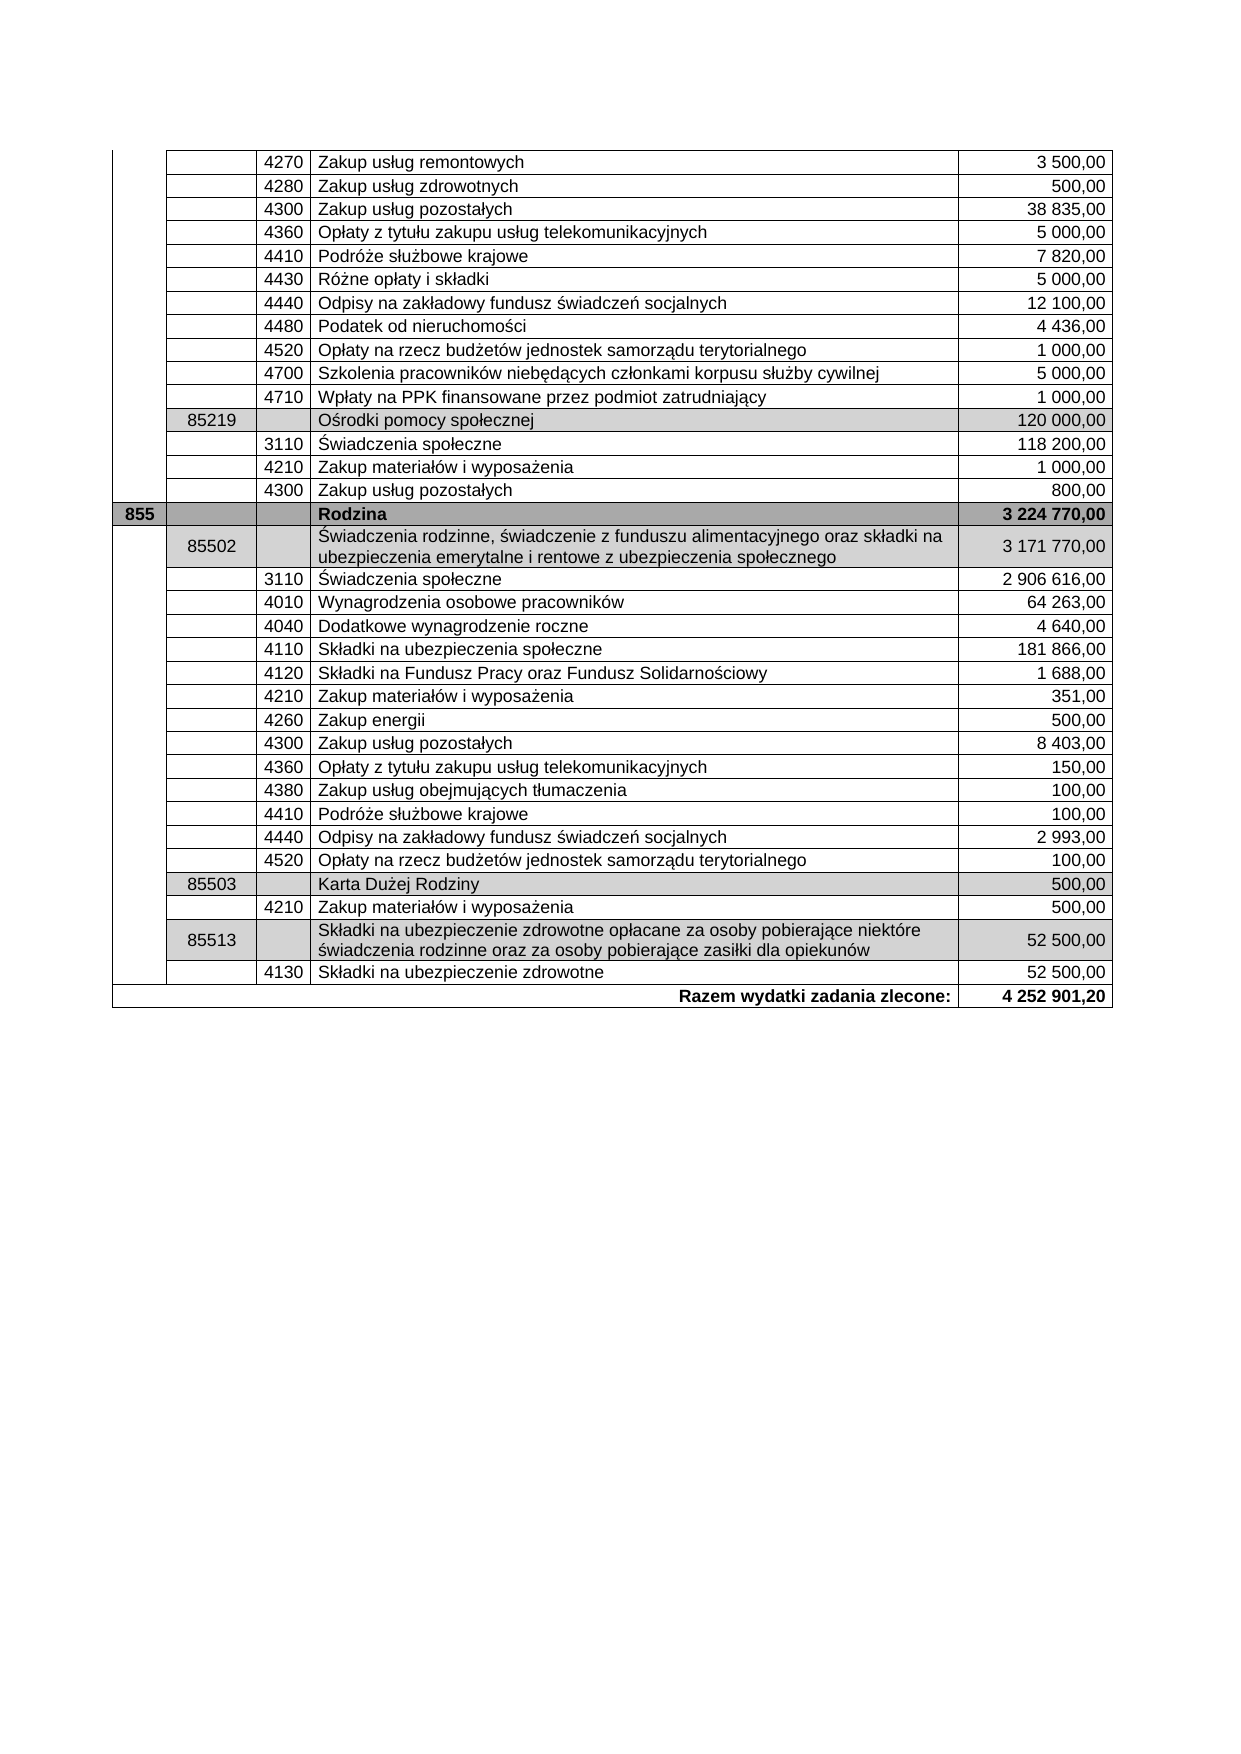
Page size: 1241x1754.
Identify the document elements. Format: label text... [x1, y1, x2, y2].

table_cell [167, 362, 256, 384]
table_cell [167, 961, 256, 984]
table_cell [167, 779, 256, 801]
table_cell Składki na Fundusz Pracy oraz Fundusz Solidarnościowy [311, 662, 958, 684]
table_cell 4430 [257, 268, 310, 291]
table_cell 4300 [257, 732, 310, 754]
table_cell [257, 920, 310, 960]
table_cell [113, 960, 166, 984]
table_cell 85502 [167, 526, 256, 567]
table_cell 4440 [257, 826, 310, 848]
table_cell 181 866,00 [959, 638, 1112, 661]
table_cell Zakup materiałów i wyposażenia [311, 456, 958, 478]
table_cell 800,00 [959, 479, 1112, 502]
table_cell Świadczenia społeczne [311, 568, 958, 590]
table_cell 3 224 770,00 [959, 503, 1112, 525]
table_cell 4210 [257, 896, 310, 918]
table_cell [113, 708, 166, 731]
table_cell 4210 [257, 456, 310, 478]
table_cell [167, 175, 256, 197]
table_cell [167, 198, 256, 220]
table_cell Świadczenia społeczne [311, 432, 958, 455]
table_cell 1 000,00 [959, 385, 1112, 408]
table_cell Opłaty z tytułu zakupu usług telekomunikacyjnych [311, 221, 958, 244]
table_cell Wynagrodzenia osobowe pracowników [311, 591, 958, 614]
table_cell [113, 291, 166, 314]
table_cell [113, 455, 166, 478]
table_cell Rodzina [311, 503, 958, 525]
table_cell 4410 [257, 245, 310, 267]
table_cell 4520 [257, 849, 310, 872]
table_cell 4440 [257, 292, 310, 314]
table_cell [167, 638, 256, 661]
table_cell 500,00 [959, 896, 1112, 918]
table_cell 52 500,00 [959, 920, 1112, 960]
table_cell Zakup materiałów i wyposażenia [311, 896, 958, 918]
table_cell Karta Dużej Rodziny [311, 873, 958, 895]
table_cell [113, 590, 166, 614]
table_cell 4480 [257, 315, 310, 337]
table_cell Składki na ubezpieczenie zdrowotne [311, 961, 958, 984]
table_cell [113, 637, 166, 661]
table_cell [113, 567, 166, 590]
table_cell 12 100,00 [959, 292, 1112, 314]
table_cell [167, 662, 256, 684]
table_cell [113, 731, 166, 754]
table_cell 4300 [257, 479, 310, 502]
table_cell 4210 [257, 685, 310, 707]
table_cell 64 263,00 [959, 591, 1112, 614]
table_cell Odpisy na zakładowy fundusz świadczeń socjalnych [311, 826, 958, 848]
table_cell [167, 896, 256, 918]
table_cell Podróże służbowe krajowe [311, 802, 958, 825]
table_cell 120 000,00 [959, 409, 1112, 431]
table_cell Zakup energii [311, 709, 958, 731]
table_cell [113, 361, 166, 384]
table_cell 2 993,00 [959, 826, 1112, 848]
table_cell Opłaty z tytułu zakupu usług telekomunikacyjnych [311, 755, 958, 778]
table_cell 351,00 [959, 685, 1112, 707]
table_cell 4410 [257, 802, 310, 825]
table_cell [167, 385, 256, 408]
table_cell [113, 661, 166, 684]
table_cell 118 200,00 [959, 432, 1112, 455]
table_cell [113, 220, 166, 244]
table_cell [257, 409, 310, 431]
table_cell Opłaty na rzecz budżetów jednostek samorządu terytorialnego [311, 339, 958, 361]
table_cell [167, 826, 256, 848]
table_cell Zakup usług remontowych [311, 151, 958, 173]
table_cell [167, 503, 256, 525]
table_cell 4700 [257, 362, 310, 384]
table_cell 4010 [257, 591, 310, 614]
table_cell 500,00 [959, 175, 1112, 197]
table_cell [113, 244, 166, 267]
table_cell [113, 919, 166, 960]
table_cell [167, 456, 256, 478]
table_cell [167, 615, 256, 637]
table_cell [113, 872, 166, 895]
table_cell [167, 479, 256, 502]
table_cell Podróże służbowe krajowe [311, 245, 958, 267]
table_cell 100,00 [959, 779, 1112, 801]
table_cell 4710 [257, 385, 310, 408]
table_cell [167, 432, 256, 455]
table_cell Szkolenia pracowników niebędących członkami korpusu służby cywilnej [311, 362, 958, 384]
table_cell 4 436,00 [959, 315, 1112, 337]
table_cell [113, 825, 166, 848]
table_cell [113, 408, 166, 431]
table_cell Ośrodki pomocy społecznej [311, 409, 958, 431]
table_cell [113, 754, 166, 778]
table_cell 3110 [257, 568, 310, 590]
table_cell [167, 709, 256, 731]
table_cell [167, 339, 256, 361]
table_cell [167, 568, 256, 590]
table_cell 2 906 616,00 [959, 568, 1112, 590]
table_cell [167, 221, 256, 244]
table_cell [113, 267, 166, 291]
table_cell [113, 431, 166, 455]
table_cell 4110 [257, 638, 310, 661]
table_cell 1 000,00 [959, 339, 1112, 361]
table_cell [167, 732, 256, 754]
table_cell [167, 685, 256, 707]
table_cell [167, 268, 256, 291]
table_cell [167, 849, 256, 872]
table_cell 52 500,00 [959, 961, 1112, 984]
table_cell [167, 802, 256, 825]
table_cell 855 [113, 503, 166, 525]
table_cell [257, 503, 310, 525]
table_cell 4360 [257, 221, 310, 244]
table_cell 4040 [257, 615, 310, 637]
table_cell [167, 245, 256, 267]
table_cell Dodatkowe wynagrodzenie roczne [311, 615, 958, 637]
table_cell 8 403,00 [959, 732, 1112, 754]
table_cell 5 000,00 [959, 221, 1112, 244]
table_cell 500,00 [959, 873, 1112, 895]
table_cell [113, 614, 166, 637]
table_cell Świadczenia rodzinne, świadczenie z funduszu alimentacyjnego oraz składki na ubezpieczenia emerytalne i rentowe z ubezpieczenia społecznego [311, 526, 958, 567]
table_cell Opłaty na rzecz budżetów jednostek samorządu terytorialnego [311, 849, 958, 872]
table_cell Wpłaty na PPK finansowane przez podmiot zatrudniający [311, 385, 958, 408]
table_cell 100,00 [959, 849, 1112, 872]
table_cell 5 000,00 [959, 268, 1112, 291]
table_cell [113, 338, 166, 361]
table_cell [113, 801, 166, 825]
table_cell 3 500,00 [959, 151, 1112, 173]
table_cell [257, 873, 310, 895]
table_cell 100,00 [959, 802, 1112, 825]
table_cell Zakup usług obejmujących tłumaczenia [311, 779, 958, 801]
table_cell Zakup usług pozostałych [311, 479, 958, 502]
table_cell 4 640,00 [959, 615, 1112, 637]
table_cell [113, 174, 166, 197]
table_cell Zakup materiałów i wyposażenia [311, 685, 958, 707]
table_cell Podatek od nieruchomości [311, 315, 958, 337]
table_cell [167, 591, 256, 614]
table_cell Zakup usług pozostałych [311, 198, 958, 220]
table_cell [167, 292, 256, 314]
table_cell 150,00 [959, 755, 1112, 778]
table_cell [113, 526, 166, 567]
table_cell 4280 [257, 175, 310, 197]
table_cell 1 000,00 [959, 456, 1112, 478]
table_cell 85513 [167, 920, 256, 960]
table_cell [167, 755, 256, 778]
table_cell [113, 150, 166, 173]
table_cell [113, 684, 166, 707]
table_cell Składki na ubezpieczenia społeczne [311, 638, 958, 661]
table_cell 3 171 770,00 [959, 526, 1112, 567]
table_cell Odpisy na zakładowy fundusz świadczeń socjalnych [311, 292, 958, 314]
table_cell 85503 [167, 873, 256, 895]
table_cell 4130 [257, 961, 310, 984]
table_cell 4270 [257, 151, 310, 173]
table_cell 4360 [257, 755, 310, 778]
table_cell 4380 [257, 779, 310, 801]
table_cell [167, 151, 256, 173]
table_cell 4300 [257, 198, 310, 220]
table_cell [257, 526, 310, 567]
table_cell [113, 197, 166, 220]
table_cell 500,00 [959, 709, 1112, 731]
table_cell 5 000,00 [959, 362, 1112, 384]
table_cell Zakup usług zdrowotnych [311, 175, 958, 197]
table_cell 85219 [167, 409, 256, 431]
table_cell 4 252 901,20 [959, 985, 1112, 1007]
table_cell 38 835,00 [959, 198, 1112, 220]
table_cell 4520 [257, 339, 310, 361]
table_cell [113, 778, 166, 801]
table_cell Zakup usług pozostałych [311, 732, 958, 754]
table_cell 3110 [257, 432, 310, 455]
table_cell [113, 384, 166, 408]
table_cell [167, 315, 256, 337]
table_cell Składki na ubezpieczenie zdrowotne opłacane za osoby pobierające niektóre świadczenia rodzinne oraz za osoby pobierające zasiłki dla opiekunów [311, 920, 958, 960]
table_cell 1 688,00 [959, 662, 1112, 684]
table_cell [113, 895, 166, 918]
table_cell Razem wydatki zadania zlecone: [113, 985, 958, 1007]
table_cell 4120 [257, 662, 310, 684]
table_cell Różne opłaty i składki [311, 268, 958, 291]
table_cell [113, 848, 166, 872]
table_cell 4260 [257, 709, 310, 731]
table_cell 7 820,00 [959, 245, 1112, 267]
table_cell [113, 314, 166, 337]
table_cell [113, 478, 166, 502]
